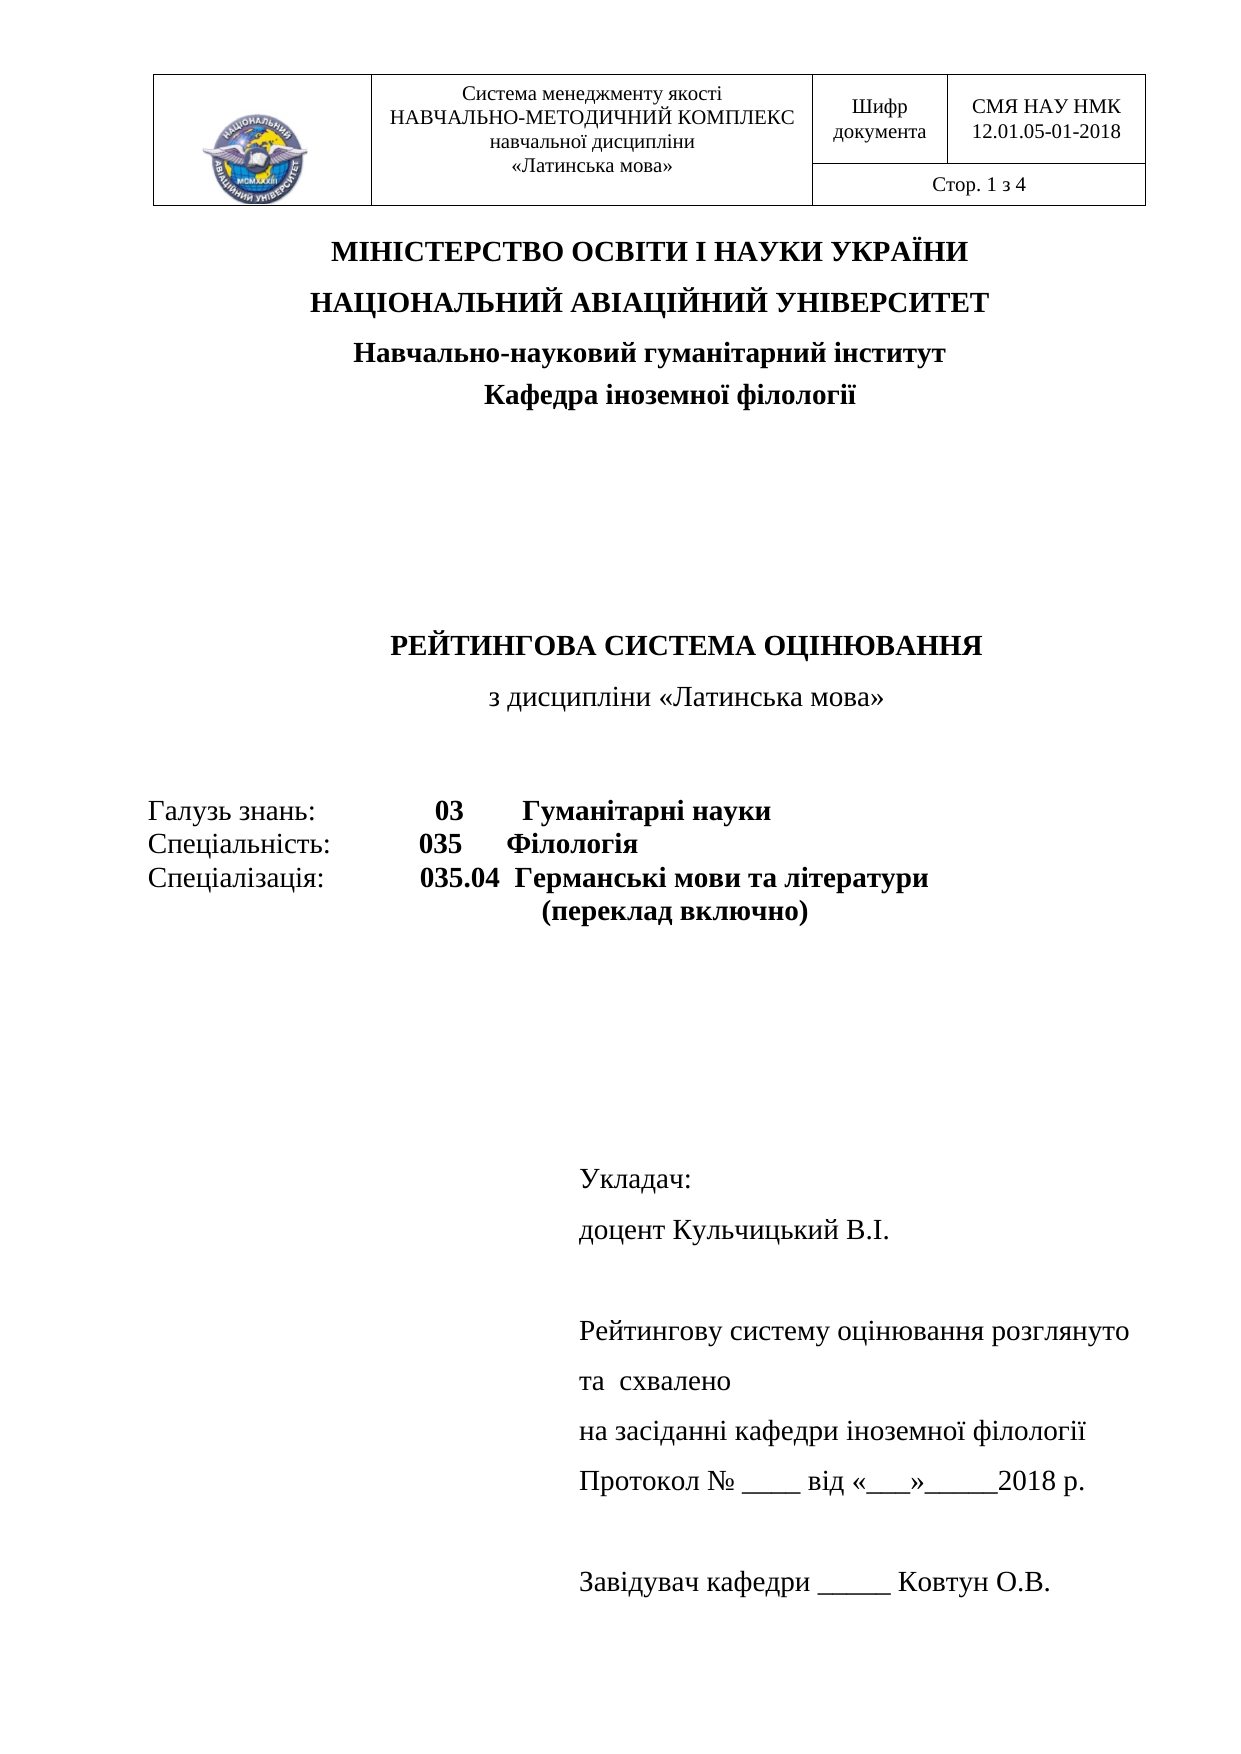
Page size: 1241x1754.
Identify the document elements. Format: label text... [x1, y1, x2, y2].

text Протокол № ____ від «___»_____2018 р. [148, 1463, 1152, 1497]
text з дисципліни «Латинська мова» [148, 679, 1152, 712]
text Національний авіаційний університет [148, 285, 1152, 318]
subtitle (переклад включно) [148, 893, 1152, 927]
text Укладач: [148, 1162, 1152, 1195]
text Кафедра іноземної філології [148, 377, 1152, 411]
picture [201, 111, 308, 203]
text доцент Кульчицький В.І. [148, 1212, 1152, 1246]
text на засіданні кафедри іноземної філології [579, 1413, 1152, 1447]
subtitle Спеціальність: 035 Філологія [148, 826, 1152, 860]
text Рейтингову систему оцінювання розглянуто [148, 1313, 1152, 1346]
text Завідувач кафедри _____ Ковтун О.В. [148, 1564, 1152, 1598]
text Міністерство освіти і науки України [148, 234, 1152, 268]
subtitle Галузь знань: 03 Гуманітарні науки [148, 793, 1152, 826]
text та схвалено [148, 1363, 1152, 1396]
text Навчально-науковий гуманітарний інститут [148, 335, 1152, 369]
text РЕЙТИНГОВА СИСТЕМА ОЦІНЮВАННЯ [148, 628, 1152, 662]
subtitle Спеціалізація: 035.04 Германські мови та літератури [148, 860, 1152, 893]
